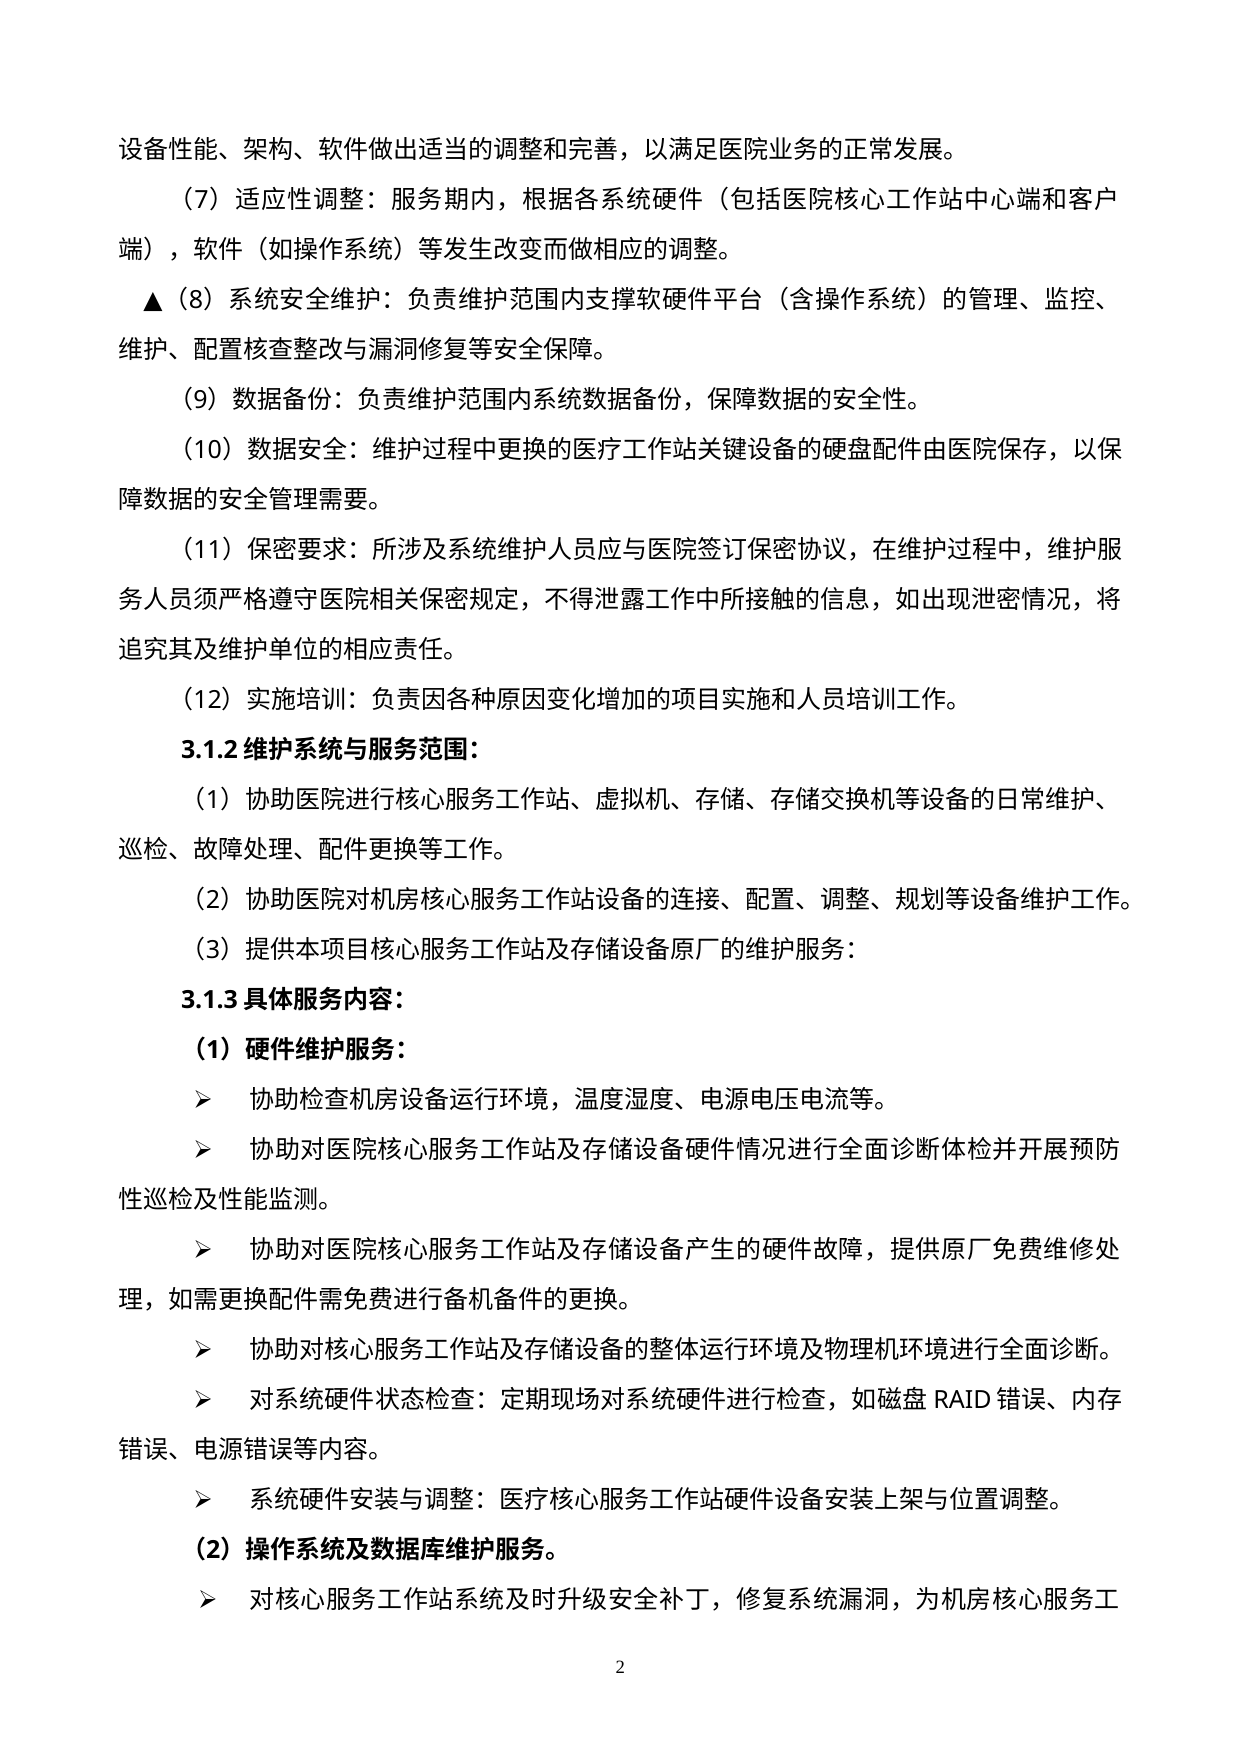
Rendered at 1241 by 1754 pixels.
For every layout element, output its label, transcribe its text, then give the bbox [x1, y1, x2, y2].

list 系统硬件安装与调整：医疗核心服务工作站硬件设备安装上架与位置调整。 [118, 1468, 1122, 1518]
list 提供本项目核心服务工作站及存储设备原厂的维护服务： [118, 918, 1122, 968]
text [118, 118, 1122, 168]
list 对系统硬件状态检查：定期现场对系统硬件进行检查，如磁盘RAID错误、内存错误、电源错误等内容。 [118, 1368, 1122, 1468]
text （12）实施培训：负责因各种原因变化增加的项目实施和人员培训工作。 [118, 668, 1122, 718]
text （7）适应性调整：服务期内，根据各系统硬件（包括医院核心工作站中心端和客户端），软件（如操作系统）等发生改变而做相应的调整。 [118, 168, 1122, 268]
text ▲（8）系统安全维护：负责维护范围内支撑软硬件平台（含操作系统）的管理、监控、维护、配置核查整改与漏洞修复等安全保障。 [118, 268, 1122, 368]
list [173, 1568, 1122, 1618]
list 协助对医院核心服务工作站及存储设备产生的硬件故障，提供原厂免费维修处理，如需更换配件需免费进行备机备件的更换。 [118, 1218, 1122, 1318]
list 协助医院进行核心服务工作站、虚拟机、存储、存储交换机等设备的日常维护、巡检、故障处理、配件更换等工作。 [118, 768, 1122, 868]
list 协助对医院核心服务工作站及存储设备硬件情况进行全面诊断体检并开展预防性巡检及性能监测。 [118, 1118, 1122, 1218]
text （11）保密要求：所涉及系统维护人员应与医院签订保密协议，在维护过程中，维护服务人员须严格遵守医院相关保密规定，不得泄露工作中所接触的信息，如出现泄密情况，将追究其及维护单位的相应责任。 [118, 518, 1122, 668]
list 协助对核心服务工作站及存储设备的整体运行环境及物理机环境进行全面诊断。 [118, 1318, 1122, 1368]
text （9）数据备份：负责维护范围内系统数据备份，保障数据的安全性。 [118, 368, 1122, 418]
text 3.1.3具体服务内容： [118, 968, 1122, 1018]
list 协助医院对机房核心服务工作站设备的连接、配置、调整、规划等设备维护工作。 [118, 868, 1122, 918]
list 硬件维护服务： [118, 1018, 1122, 1068]
list 操作系统及数据库维护服务。 [118, 1518, 1122, 1568]
list 协助检查机房设备运行环境，温度湿度、电源电压电流等。 [118, 1068, 1122, 1118]
text （10）数据安全：维护过程中更换的医疗工作站关键设备的硬盘配件由医院保存，以保障数据的安全管理需要。 [118, 418, 1122, 518]
text 3.1.2维护系统与服务范围： [118, 718, 1122, 768]
